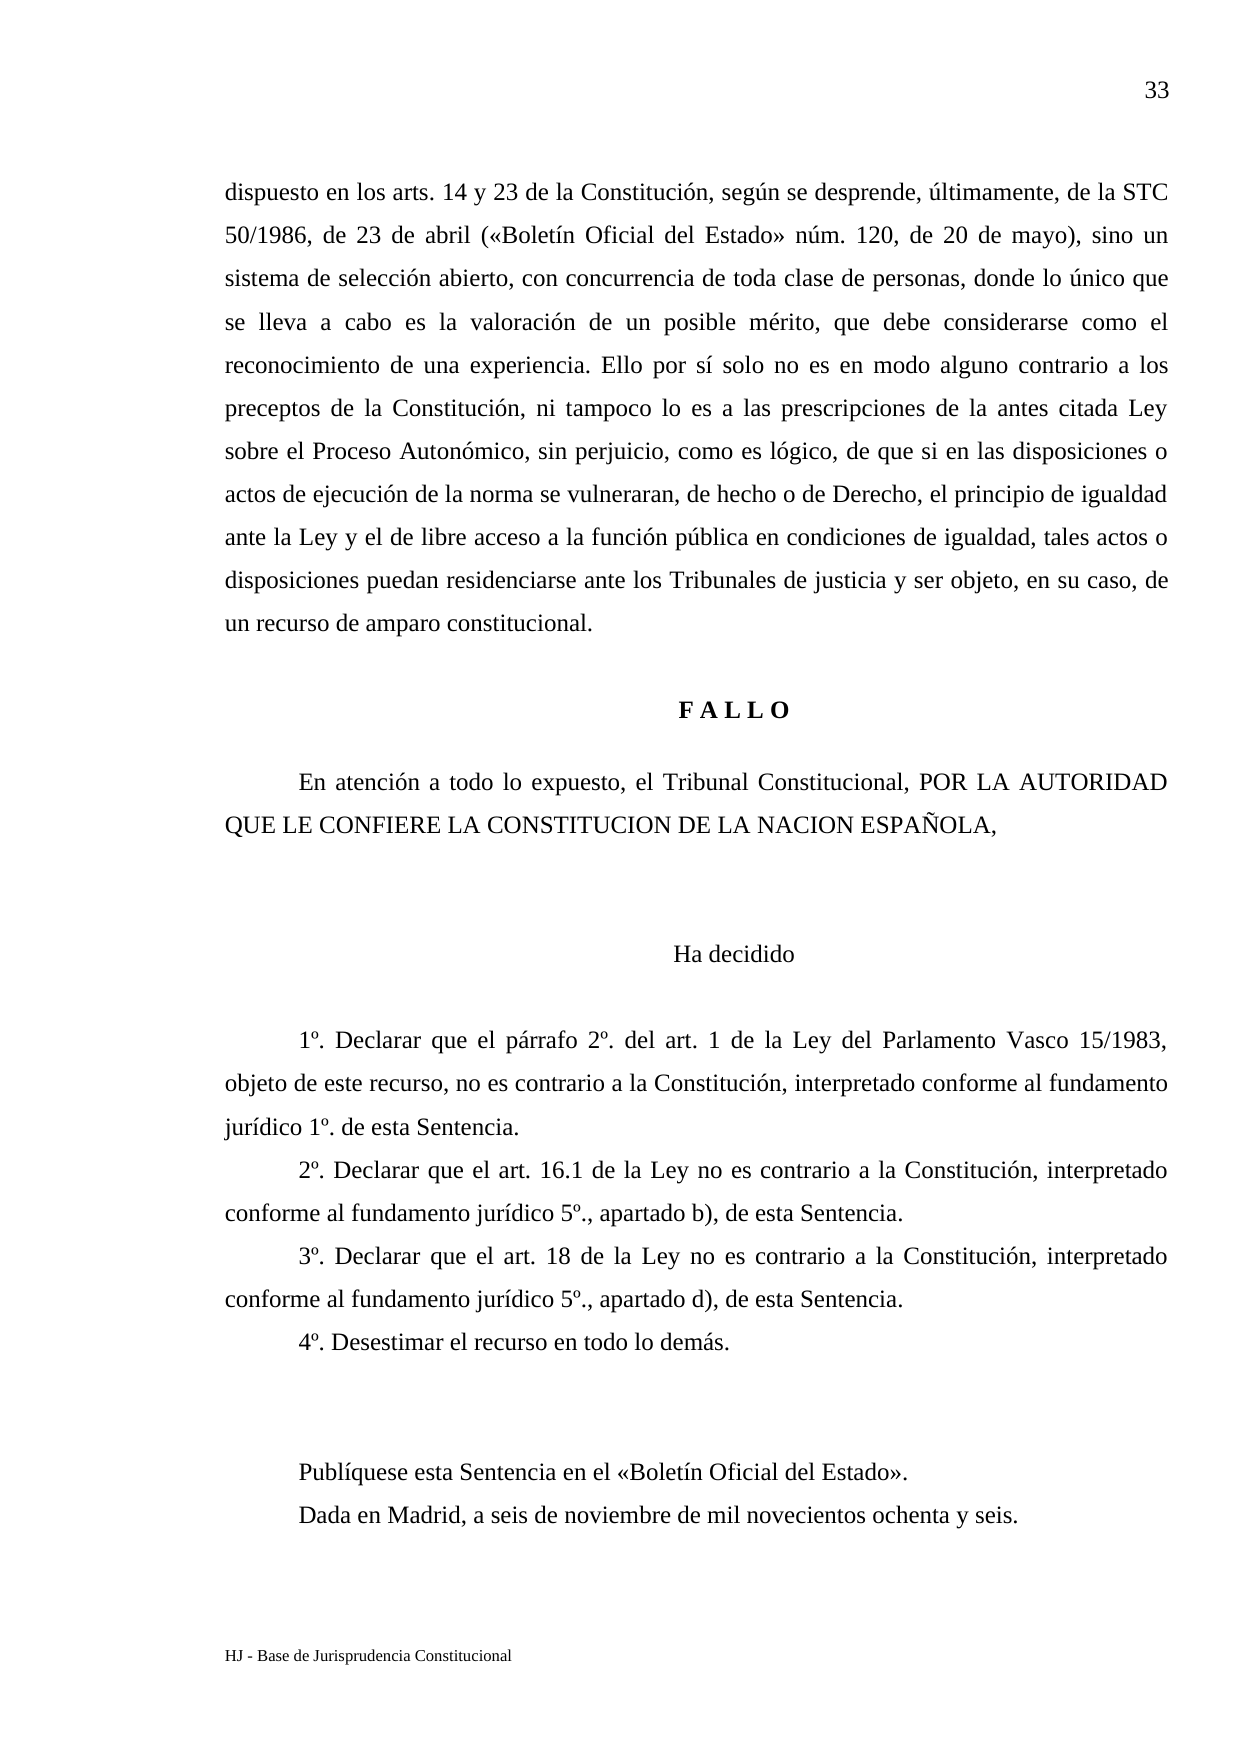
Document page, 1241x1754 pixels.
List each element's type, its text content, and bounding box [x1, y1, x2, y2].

text Dada en Madrid, a seis de noviembre de mil novecientos ochenta y seis. [224, 1500, 1169, 1528]
text En atención a todo lo expuesto, el Tribunal Constitucional, POR LA AUTORIDAD QUE LE CONFIERE LA CONSTITUCION DE LA NACION ESPAÑOLA, [224, 767, 1169, 838]
text Publíquese esta Sentencia en el «Boletín Oficial del Estado». [224, 1457, 1169, 1485]
text Ha decidido [224, 939, 1169, 968]
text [224, 177, 1169, 637]
subtitle F A L L O [224, 695, 1169, 723]
text 2º. Declarar que el art. 16.1 de la Ley no es contrario a la Constitución, interpretado conforme al fundamento jurídico 5º., apartado b), de esta Sentencia. [224, 1155, 1169, 1227]
text 1º. Declarar que el párrafo 2º. del art. 1 de la Ley del Parlamento Vasco 15/1983, objeto de este recurso, no es contrario a la Constitución, interpretado conforme al fundamento jurídico 1º. de esta Sentencia. [224, 1025, 1169, 1140]
text 3º. Declarar que el art. 18 de la Ley no es contrario a la Constitución, interpretado conforme al fundamento jurídico 5º., apartado d), de esta Sentencia. [224, 1241, 1169, 1313]
text 4º. Desestimar el recurso en todo lo demás. [224, 1327, 1169, 1356]
